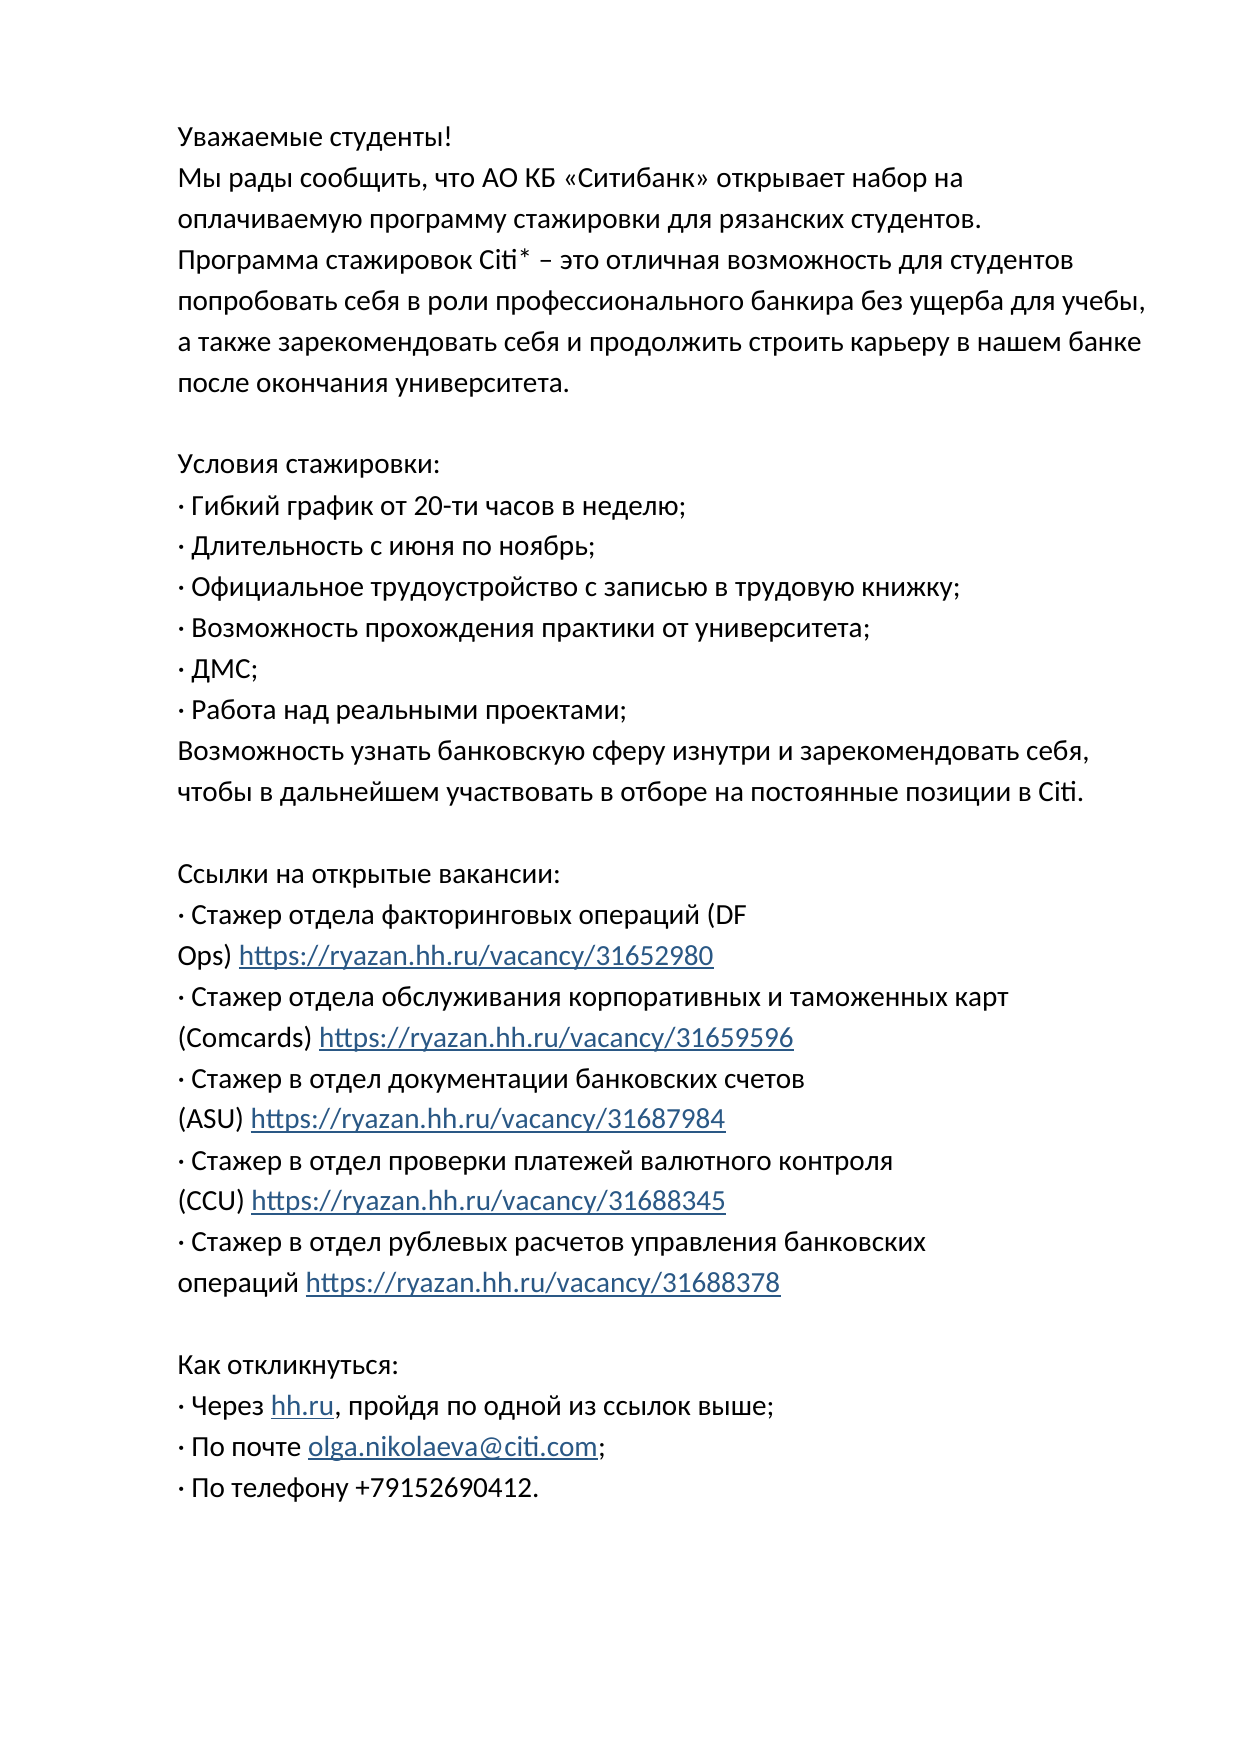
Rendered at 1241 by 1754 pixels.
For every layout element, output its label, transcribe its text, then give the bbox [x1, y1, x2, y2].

text Уважаемые студенты! Мы рады сообщить, что АО КБ «Ситибанк» открывает набор на оплачиваемую программу стажировки для рязанских студентов. Программа стажировок Citi* – это отличная возможность для студентов попробовать себя в роли профессионального банкира без ущерба для учебы, а также зарекомендовать себя и продолжить строить карьеру в нашем банке после окончания университета. Условия стажировки: · Гибкий график от 20-ти часов в неделю; · Длительность с июня по ноябрь; · Официальное трудоустройство с записью в трудовую книжку; · Возможность прохождения практики от университета; · ДМС; · Работа над реальными проектами; Возможность узнать банковскую сферу изнутри и зарекомендовать себя, чтобы в дальнейшем участвовать в отборе на постоянные позиции в Citi. Ссылки на открытые вакансии: · Стажер отдела факторинговых операций (DF Ops) https://ryazan.hh.ru/vacancy/31652980 · Стажер отдела обслуживания корпоративных и таможенных карт (Comcards) https://ryazan.hh.ru/vacancy/31659596 · Стажер в отдел документации банковских счетов (ASU) https://ryazan.hh.ru/vacancy/31687984 · Стажер в отдел проверки платежей валютного контроля (CCU) https://ryazan.hh.ru/vacancy/31688345 · Стажер в отдел рублевых расчетов управления банковских операций https://ryazan.hh.ru/vacancy/31688378 Как откликнуться: · Через hh.ru, пройдя по одной из ссылок выше; · По почте olga.nikolaeva@citi.com; · По телефону +79152690412. [177, 118, 1152, 1505]
